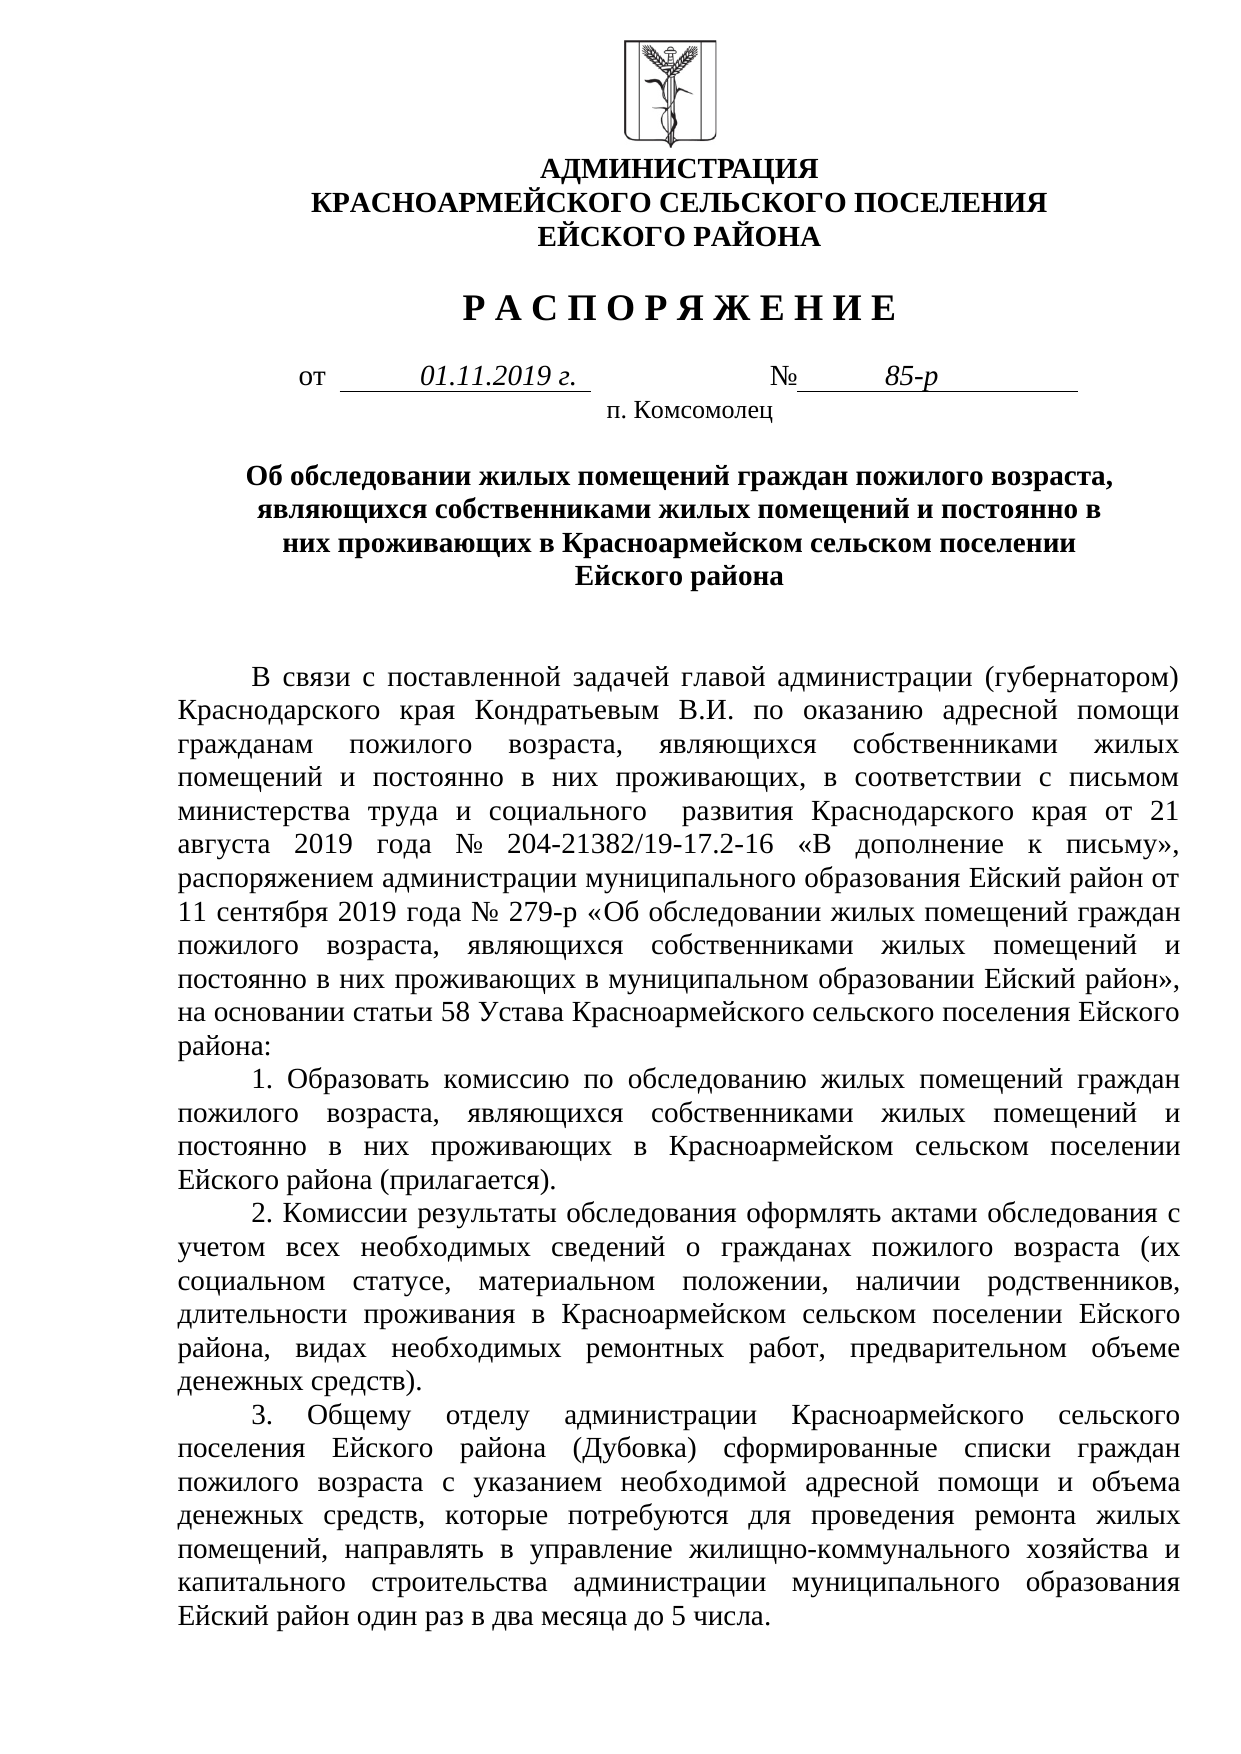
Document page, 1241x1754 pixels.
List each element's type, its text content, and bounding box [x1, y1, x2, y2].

table_header от [291, 358, 339, 391]
subtitle АДМИНИСТРАЦИЯ [177, 152, 1181, 185]
text 3. Общему отделу администрации Красноармейского сельского поселения Ейского района (Дубовка) сформированные списки граждан пожилого возраста с указанием необходимой адресной помощи и объема денежных средств, которые потребуются для проведения ремонта жилых помещений, направлять в управление жилищно-коммунального хозяйства и капитального строительства администрации муниципального образования Ейский район один раз в два месяца до 5 числа. [177, 1397, 1181, 1632]
text Р А С П О Р Я Ж Е Н И Е [177, 286, 1181, 329]
text 1. Образовать комиссию по обследованию жилых помещений граждан пожилого возраста, являющихся собственниками жилых помещений и постоянно в них проживающих в Красноармейском сельском поселении Ейского района (прилагается). [177, 1061, 1181, 1196]
text КРАСНОАРМЕЙСКОГО СЕЛЬСКОГО ПОСЕЛЕНИЯ ЕЙСКОГО РАЙОНА [177, 185, 1181, 252]
text В связи с поставленной задачей главой администрации (губернатором) Краснодарского края Кондратьевым В.И. по оказанию адресной помощи гражданам пожилого возраста, являющихся собственниками жилых помещений и постоянно в них проживающих, в соответствии с письмом министерства труда и социального развития Краснодарского края от 21 августа 2019 года № 204-21382/19-17.2-16 «В дополнение к письму», распоряжением администрации муниципального образования Ейский район от 11 сентября 2019 года № 279-р «Об обследовании жилых помещений граждан пожилого возраста, являющихся собственниками жилых помещений и постоянно в них проживающих в муниципальном образовании Ейский район», на основании статьи 58 Устава Красноармейского сельского поселения Ейского района: [177, 894, 1181, 1061]
text Об обследовании жилых помещений граждан пожилого возраста, являющихся собственниками жилых помещений и постоянно в них проживающих в Красноармейском сельском поселении Ейского района [236, 458, 1122, 592]
table_header 85-р [797, 358, 1078, 391]
table_header 01.11.2019 г. [340, 358, 591, 391]
picture [624, 40, 717, 148]
table_header № [591, 358, 797, 391]
text 2. Комиссии результаты обследования оформлять актами обследования с учетом всех необходимых сведений о гражданах пожилого возраста (их социальном статусе, материальном положении, наличии родственников, длительности проживания в Красноармейском сельском поселении Ейского района, видах необходимых ремонтных работ, предварительном объеме денежных средств). [177, 1196, 1181, 1397]
text п. Комсомолец [177, 394, 1181, 424]
